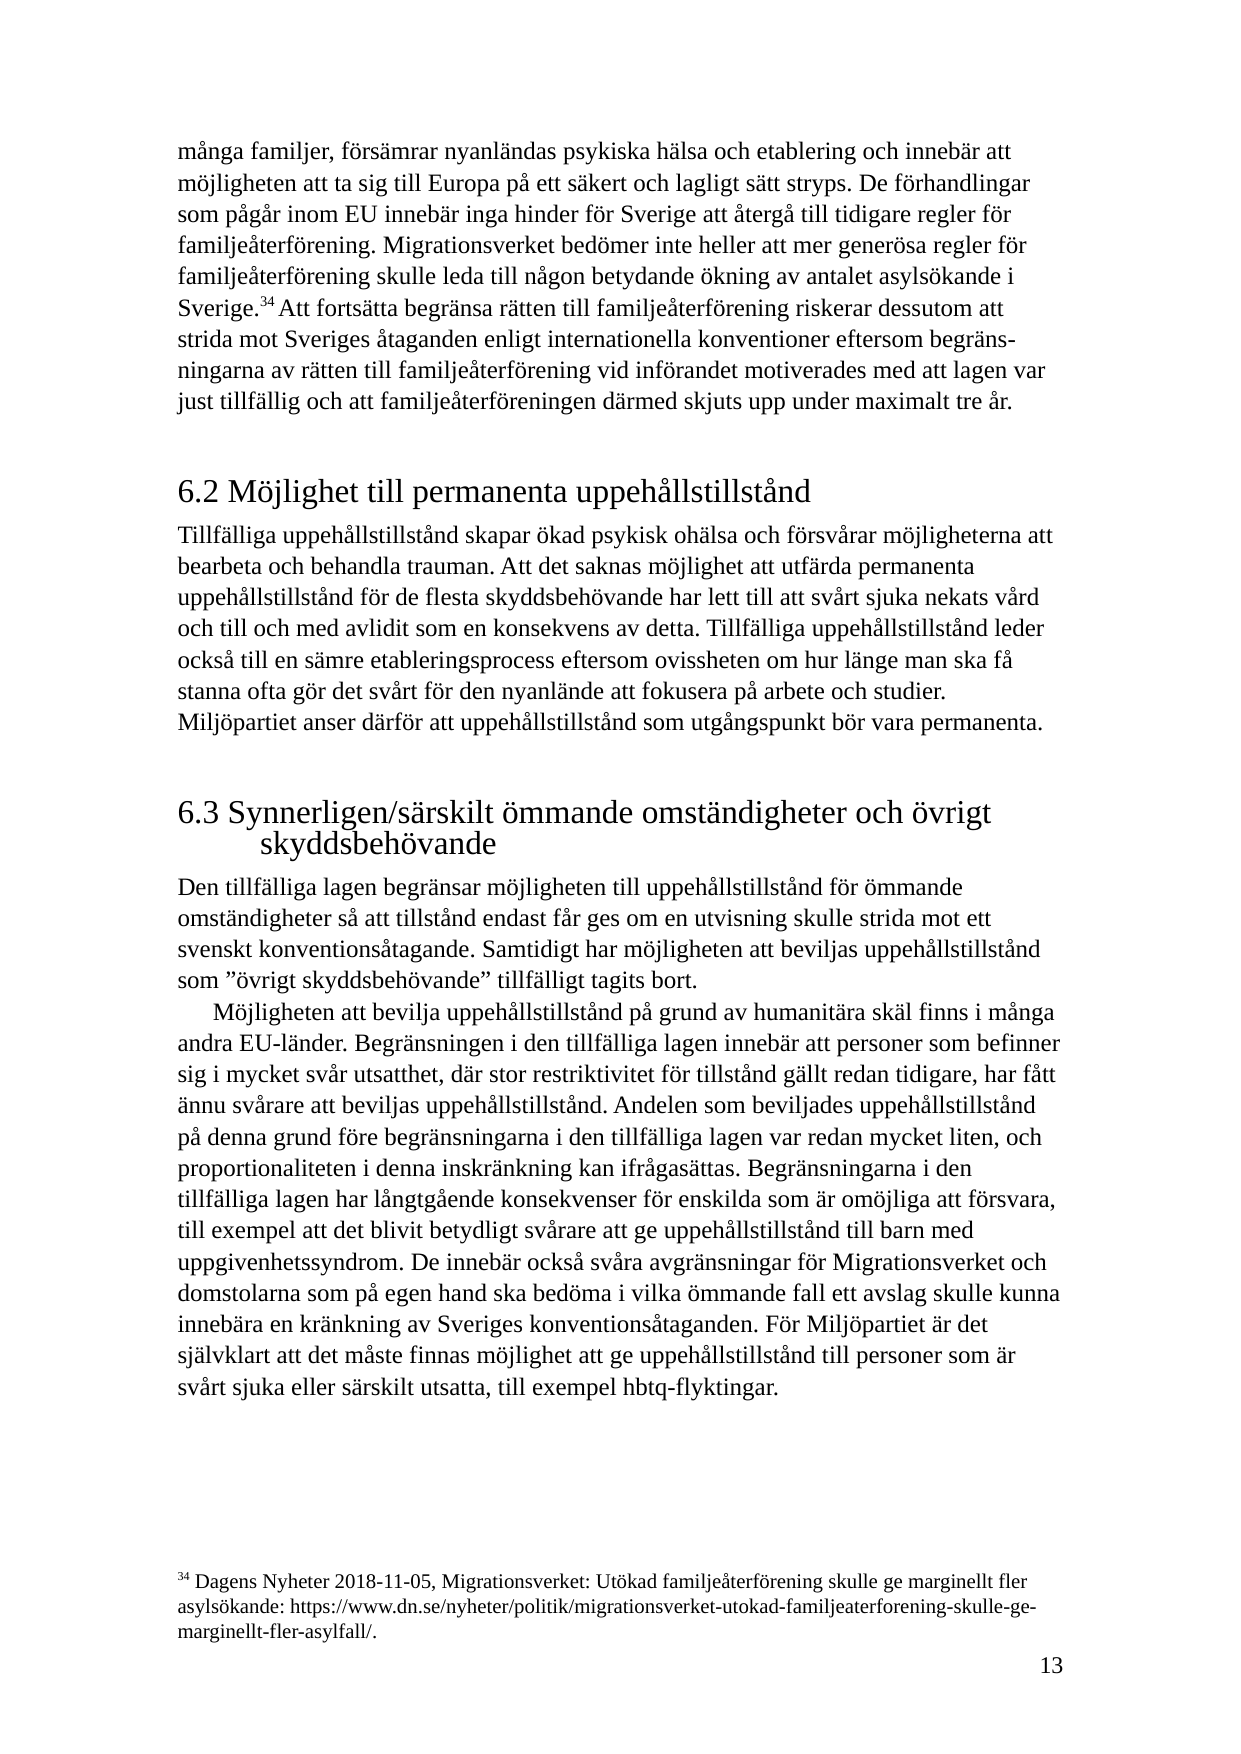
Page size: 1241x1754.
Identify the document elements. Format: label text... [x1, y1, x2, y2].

text Möjlighet till permanenta uppehållstillstånd [177, 478, 1063, 509]
text Synnerligen/särskilt ömmande omständigheter och övrigt skyddsbehövande [177, 798, 1063, 861]
text Möjligheten att bevilja uppehållstillstånd på grund av humanitära skäl finns i många andra EU-länder. Begränsningen i den tillfälliga lagen innebär att personer som befinner sig i mycket svår utsatthet, där stor restriktivitet för tillstånd gällt redan tidigare, har fått ännu svårare att beviljas uppehållstillstånd. Andelen som beviljades uppehållstillstånd på denna grund före begränsningarna i den tillfälliga lagen var redan mycket liten, och proportionaliteten i denna inskränkning kan ifrågasättas. Begränsningarna i den tillfälliga lagen har långtgående konsekvenser för enskilda som är omöjliga att försvara, till exempel att det blivit betydligt svårare att ge uppehållstillstånd till barn med uppgivenhetssyndrom. De innebär också svåra avgränsningar för Migrationsverket och domstolarna som på egen hand ska bedöma i vilka ömmande fall ett avslag skulle kunna innebära en kränkning av Sveriges konventionsåtaganden. För Miljöpartiet är det självklart att det måste finnas möjlighet att ge uppehållstillstånd till personer som är svårt sjuka eller särskilt utsatta, till exempel hbtq-flyktingar. [177, 994, 1063, 1401]
text Tillfälliga uppehållstillstånd skapar ökad psykisk ohälsa och försvårar möjligheterna att bearbeta och behandla trauman. Att det saknas möjlighet att utfärda permanenta uppehållstillstånd för de flesta skyddsbehövande har lett till att svårt sjuka nekats vård och till och med avlidit som en konsekvens av detta. Tillfälliga uppehållstillstånd leder också till en sämre etableringsprocess eftersom ovissheten om hur länge man ska få stanna ofta gör det svårt för den nyanlände att fokusera på arbete och studier. Miljöpartiet anser därför att uppehållstillstånd som utgångspunkt bör vara permanenta. [177, 517, 1063, 736]
text Den tillfälliga lagen begränsar möjligheten till uppehållstillstånd för ömmande omständigheter så att tillstånd endast får ges om en utvisning skulle strida mot ett svenskt konventionsåtagande. Samtidigt har möjligheten att beviljas uppehållstillstånd som ”övrigt skyddsbehövande” tillfälligt tagits bort. [177, 869, 1063, 994]
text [177, 134, 1063, 415]
